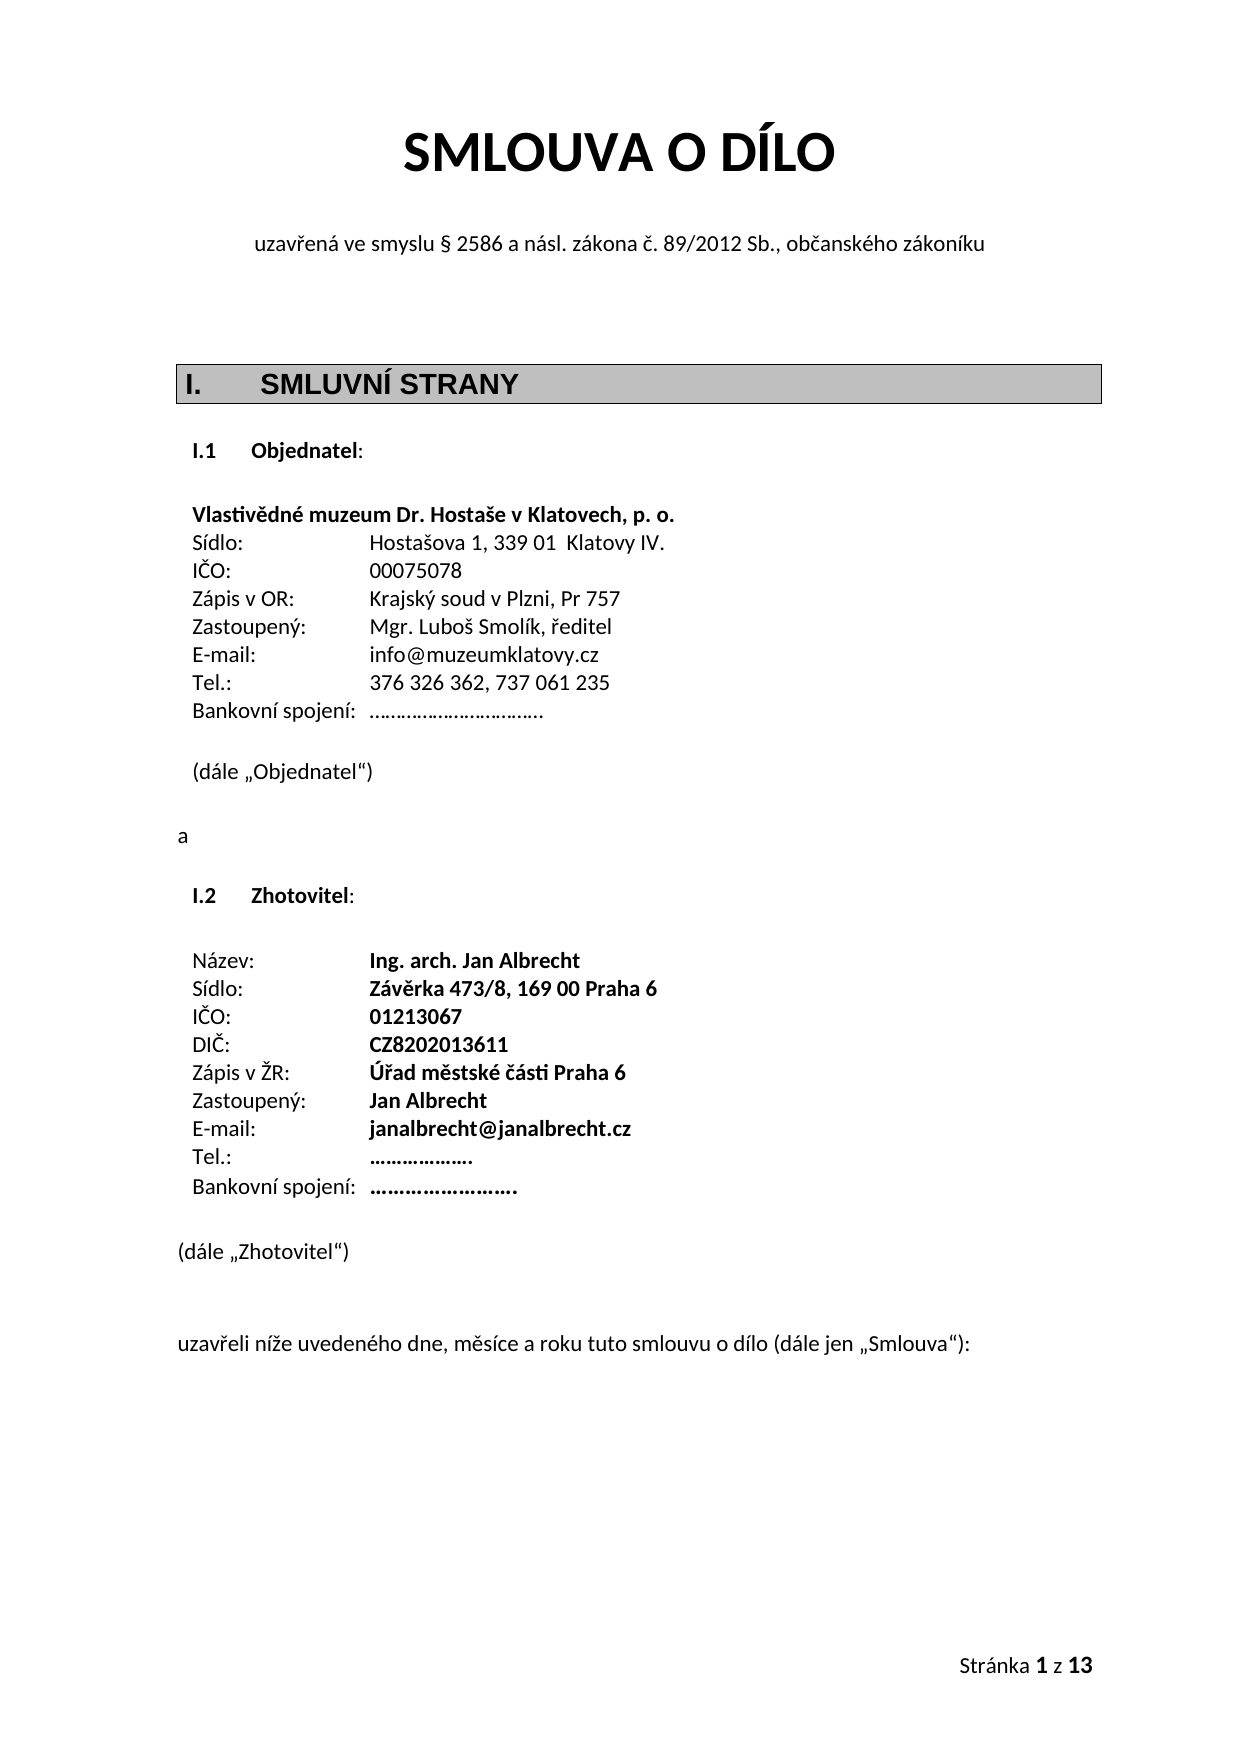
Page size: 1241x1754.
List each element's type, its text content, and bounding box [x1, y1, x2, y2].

text Vlastivědné muzeum Dr. Hostaše v Klatovech, p. o. [192, 500, 1092, 528]
list SMLUVNÍ STRANY [177, 365, 1101, 403]
text IČO: 01213067 [192, 1002, 1092, 1030]
text E-mail: info@muzeumklatovy.cz [192, 641, 1092, 668]
text a [148, 821, 1092, 849]
text Zastoupený: Jan Albrecht [192, 1086, 1092, 1114]
text Sídlo: Hostašova 1, 339 01 Klatovy IV. [192, 528, 1092, 556]
text Tel.: 376 326 362, 737 061 235 [192, 668, 1092, 697]
text Zápis v ŽR: Úřad městské části Praha 6 [192, 1058, 1092, 1086]
text Sídlo: Závěrka 473/8, 169 00 Praha 6 [192, 974, 1092, 1002]
text (dále „Objednatel“) [192, 757, 1092, 785]
text IČO: 00075078 [192, 556, 1092, 584]
text uzavřeli níže uvedeného dne, měsíce a roku tuto smlouvu o dílo (dále jen „Smlouva“): [148, 1329, 1092, 1357]
text DIČ: CZ8202013611 [192, 1030, 1092, 1058]
text Tel.: ………………. [192, 1142, 1092, 1170]
text E-mail: janalbrecht@janalbrecht.cz [192, 1114, 1092, 1142]
text Zápis v OR: Krajský soud v Plzni, Pr 757 [192, 584, 1092, 612]
text Bankovní spojení: ……………………. [192, 1170, 1092, 1200]
text uzavřená ve smyslu § 2586 a násl. zákona č. 89/2012 Sb., občanského zákoníku [148, 229, 1092, 257]
text Bankovní spojení: …………………………… [192, 697, 1092, 724]
text I.2 Zhotovitel: [192, 881, 1092, 909]
text I.1 Objednatel: [192, 436, 1092, 464]
text (dále „Zhotovitel“) [148, 1237, 1092, 1265]
text Zastoupený: Mgr. Luboš Smolík, ředitel [192, 612, 1092, 641]
text Název: Ing. arch. Jan Albrecht [192, 946, 1092, 974]
text SMLOUVA O DÍLO [148, 74, 1092, 186]
